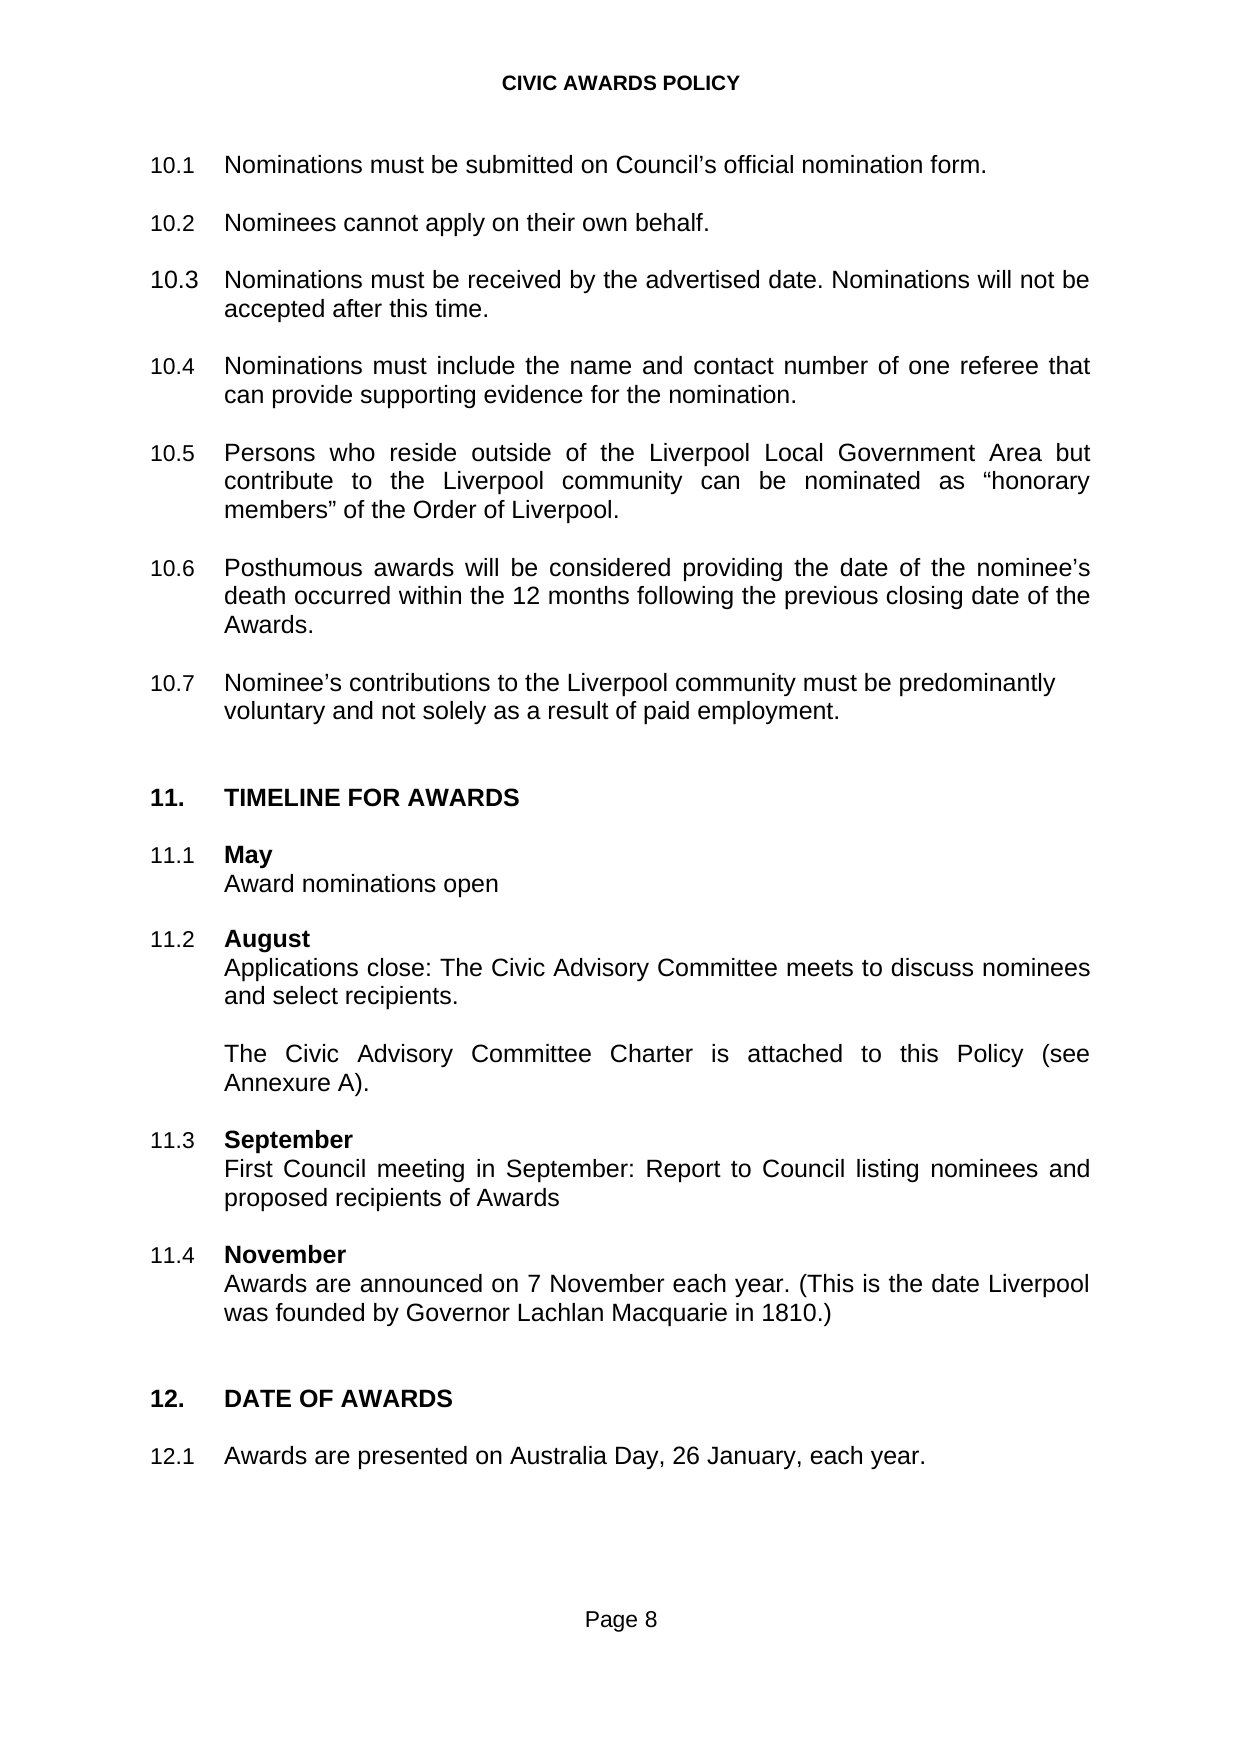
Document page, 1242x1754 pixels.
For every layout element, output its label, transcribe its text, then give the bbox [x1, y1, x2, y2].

list The Civic Advisory Committee Charter is attached to this Policy (see Annexure A). [150, 1039, 1092, 1096]
list September [150, 1125, 1092, 1154]
list Awards are presented on Australia Day, 26 January, each year. [150, 1441, 1092, 1470]
list May [150, 840, 1092, 869]
list Nominations must be submitted on Council’s official nomination form. [150, 150, 1092, 179]
list Nominations must include the name and contact number of one referee that can provide supporting evidence for the nomination. [150, 351, 1092, 409]
list Nominees cannot apply on their own behalf. [150, 207, 1092, 236]
list Award nominations open [224, 869, 1092, 897]
list November [150, 1240, 1092, 1269]
list Nominee’s contributions to the Liverpool community must be predominantly voluntary and not solely as a result of paid employment. [150, 667, 1092, 725]
list First Council meeting in September: Report to Council listing nominees and proposed recipients of Awards [150, 1154, 1092, 1211]
list Persons who reside outside of the Liverpool Local Government Area but contribute to the Liverpool community can be nominated as “honorary members” of the Order of Liverpool. [150, 437, 1092, 524]
list Posthumous awards will be considered providing the date of the nominee’s death occurred within the 12 months following the previous closing date of the Awards. [150, 552, 1092, 639]
list August [150, 924, 1092, 953]
list Awards are announced on 7 November each year. (This is the date Liverpool was founded by Governor Lachlan Macquarie in 1810.) [150, 1269, 1092, 1326]
subtitle TIMELINE FOR AWARDS [150, 782, 1092, 811]
text 10.3 Nominations must be received by the advertised date. Nominations will not be accepted after this time. [150, 265, 1092, 322]
list Applications close: The Civic Advisory Committee meets to discuss nominees and select recipients. [150, 953, 1092, 1010]
subtitle DATE OF AWARDS [150, 1384, 1092, 1413]
